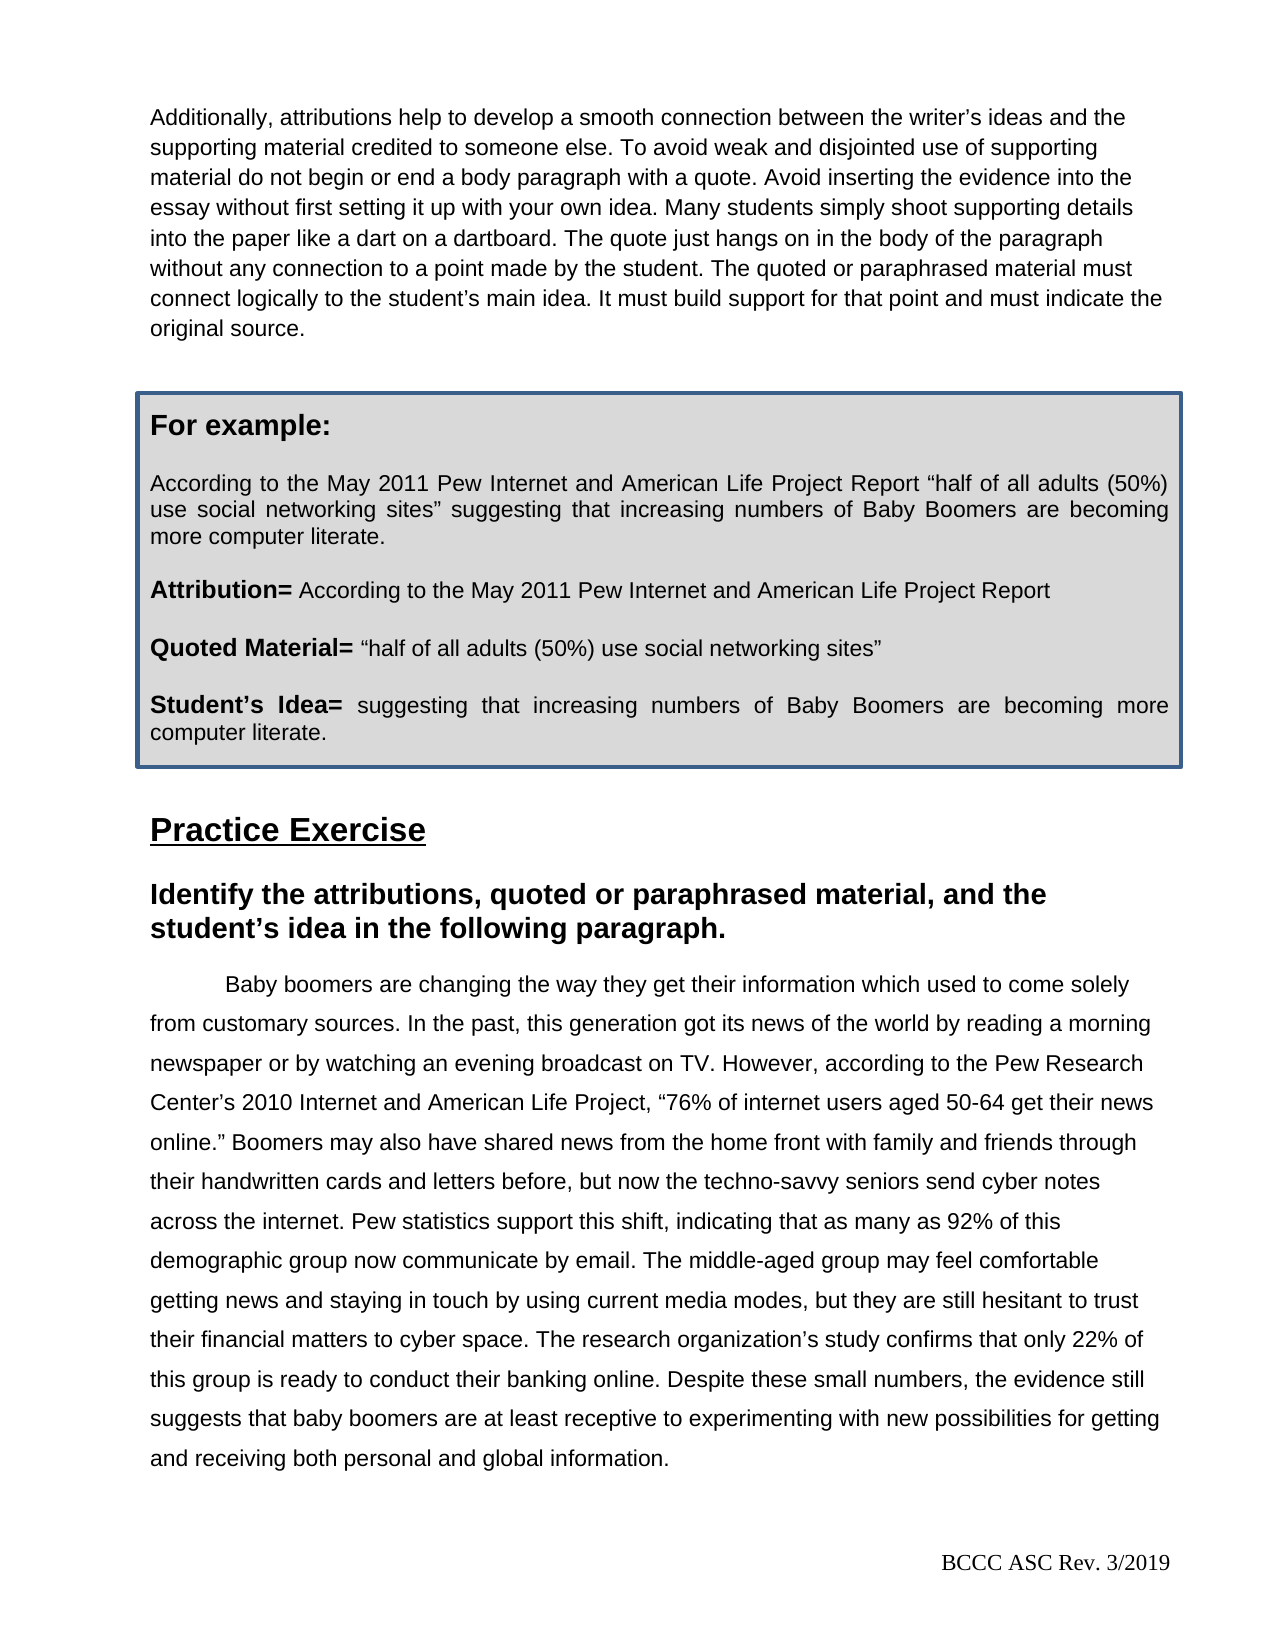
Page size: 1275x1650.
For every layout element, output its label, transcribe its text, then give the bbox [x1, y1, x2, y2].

text Student’s Idea= suggesting that increasing numbers of Baby Boomers are becoming more computer literate. [150, 690, 1170, 746]
text Additionally, attributions help to develop a smooth connection between the writer’s ideas and the supporting material credited to someone else. To avoid weak and disjointed use of supporting material do not begin or end a body paragraph with a quote. Avoid inserting the evidence into the essay without first setting it up with your own idea. Many students simply shoot supporting details into the paper like a dart on a dartboard. The quote just hangs on in the body of the paragraph without any connection to a point made by the student. The quoted or paraphrased material must connect logically to the student’s main idea. It must build support for that point and must indicate the original source. [150, 104, 1170, 342]
text Attribution= According to the May 2011 Pew Internet and American Life Project Report [150, 575, 1170, 604]
text Identify the attributions, quoted or paraphrased material, and the student’s idea in the following paragraph. [150, 877, 1170, 944]
text Quoted Material= “half of all adults (50%) use social networking sites” [150, 633, 1170, 662]
text Baby boomers are changing the way they get their information which used to come solely from customary sources. In the past, this generation got its news of the world by reading a morning newspaper or by watching an evening broadcast on TV. However, according to the Pew Research Center’s 2010 Internet and American Life Project, “76% of internet users aged 50-64 get their news online.” Boomers may also have shared news from the home front with family and friends through their handwritten cards and letters before, but now the techno-savvy seniors send cyber notes across the internet. Pew statistics support this shift, indicating that as many as 92% of this demographic group now communicate by email. The middle-aged group may feel comfortable getting news and staying in touch by using current media modes, but they are still hesitant to trust their financial matters to cyber space. The research organization’s study confirms that only 22% of this group is ready to conduct their banking online. Despite these small numbers, the evidence still suggests that baby boomers are at least receptive to experimenting with new possibilities for getting and receiving both personal and global information. [150, 971, 1170, 1471]
text According to the May 2011 Pew Internet and American Life Project Report “half of all adults (50%) use social networking sites” suggesting that increasing numbers of Baby Boomers are becoming more computer literate. [150, 470, 1170, 549]
text For example: [150, 408, 1170, 441]
text Practice Exercise [150, 810, 1170, 849]
